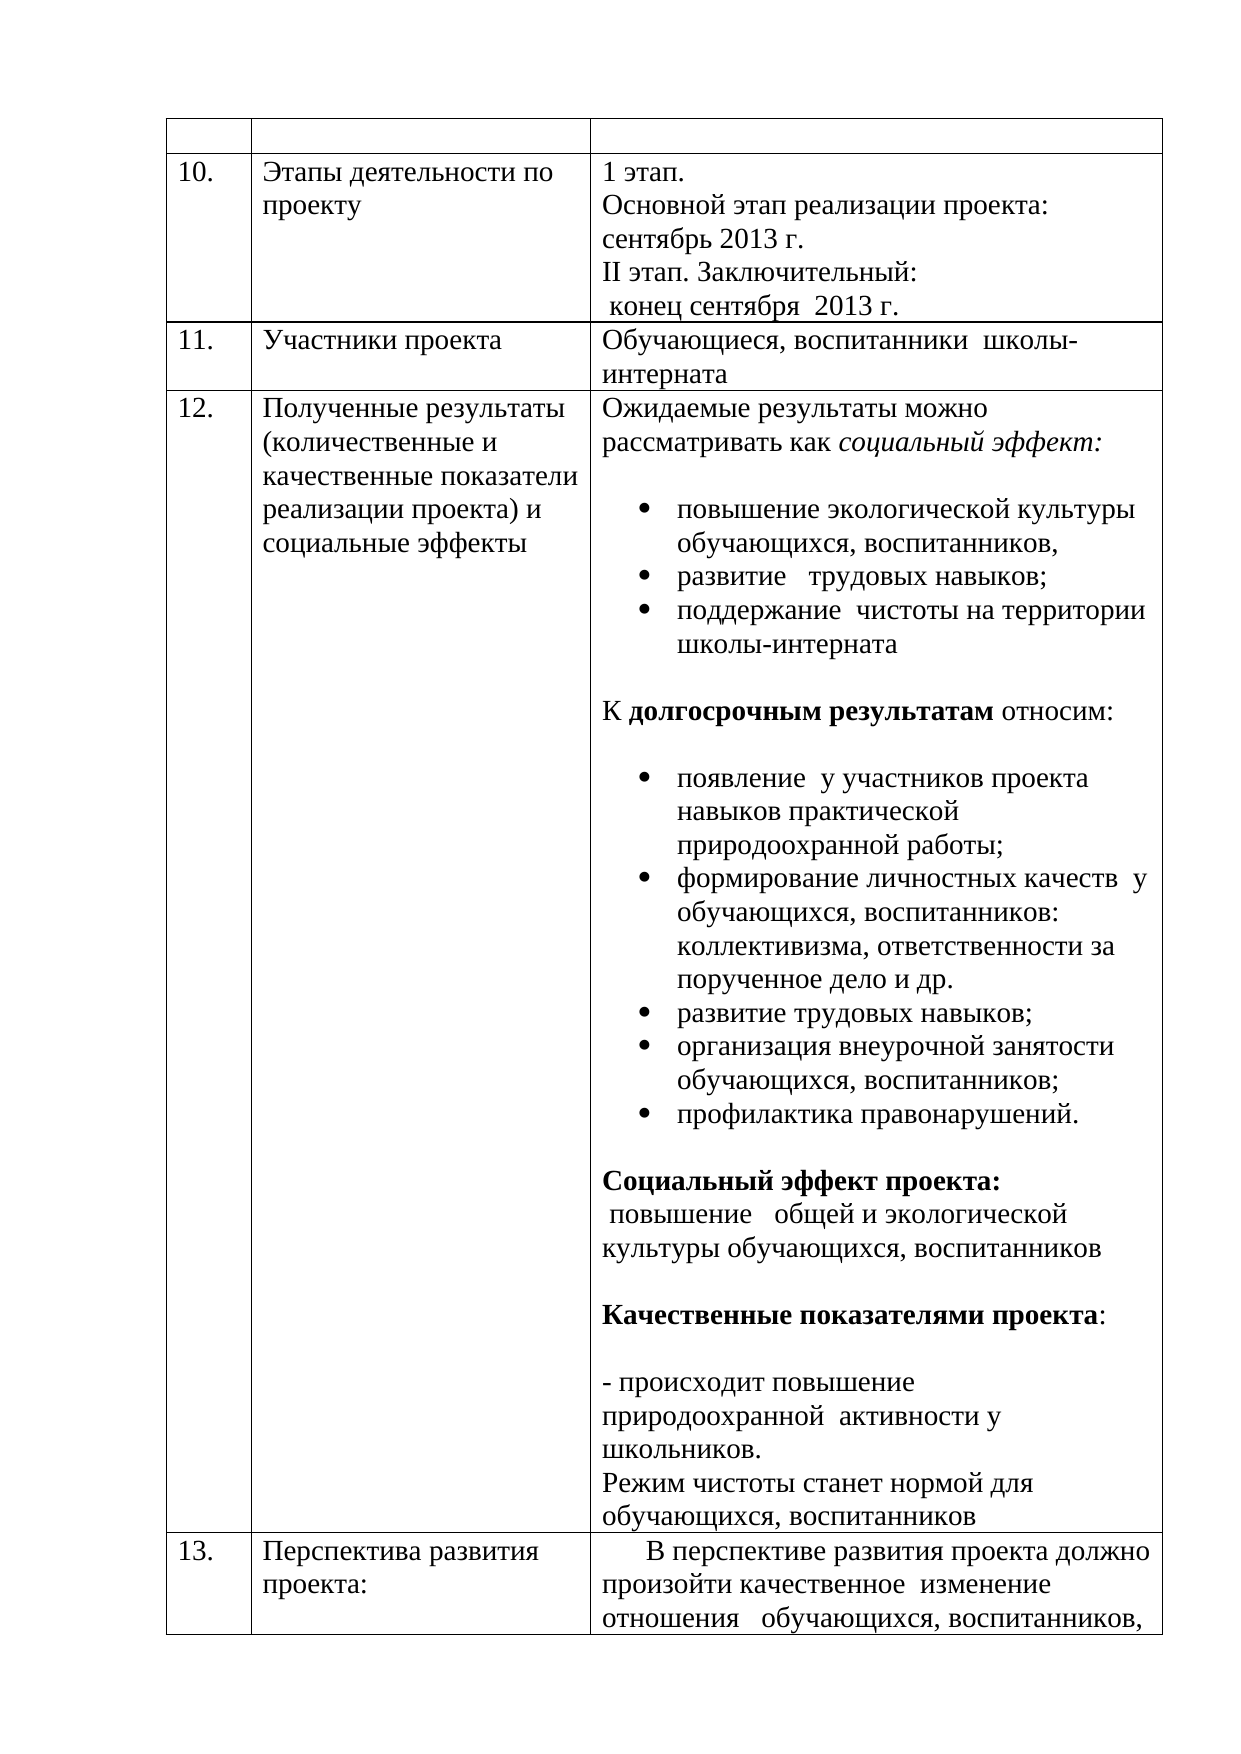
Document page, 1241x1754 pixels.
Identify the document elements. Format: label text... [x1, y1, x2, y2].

table_cell 12. [167, 391, 251, 1532]
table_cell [591, 1533, 1162, 1633]
table_cell 9. [167, 119, 251, 153]
table_cell Этапы деятельности по проекту [252, 154, 590, 321]
table_cell Обучающиеся, воспитанники школы-интерната [591, 323, 1162, 389]
table_cell 1 этап. Основной этап реализации проекта: сентябрь 2013 г. II этап. Заключительный: конец сентября 2013 г. [591, 154, 1162, 321]
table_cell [591, 119, 1162, 153]
table_cell Ожидаемые результаты можно рассматривать как социальный эффект: повышение экологической культуры обучающихся, воспитанников, развитие трудовых навыков; поддержание чистоты на территории школы-интерната К долгосрочным результатам относим: появление у участников проекта навыков практической природоохранной работы; формирование личностных качеств у обучающихся, воспитанников: коллективизма, ответственности за порученное дело и др. развитие трудовых навыков; организация внеурочной занятости обучающихся, воспитанников; профилактика правонарушений. Социальный эффект проекта: повышение общей и экологической культуры обучающихся, воспитанников Качественные показателями проекта: - происходит повышение природоохранной активности у школьников. Режим чистоты станет нормой для обучающихся, воспитанников [591, 391, 1162, 1532]
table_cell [252, 119, 590, 153]
table_cell 13. [167, 1533, 251, 1633]
table_cell 10. [167, 154, 251, 321]
table_cell 11. [167, 323, 251, 389]
table_cell Полученные результаты (количественные и качественные показатели реализации проекта) и социальные эффекты [252, 391, 590, 1532]
table_cell Участники проекта [252, 323, 590, 389]
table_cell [252, 1533, 590, 1633]
